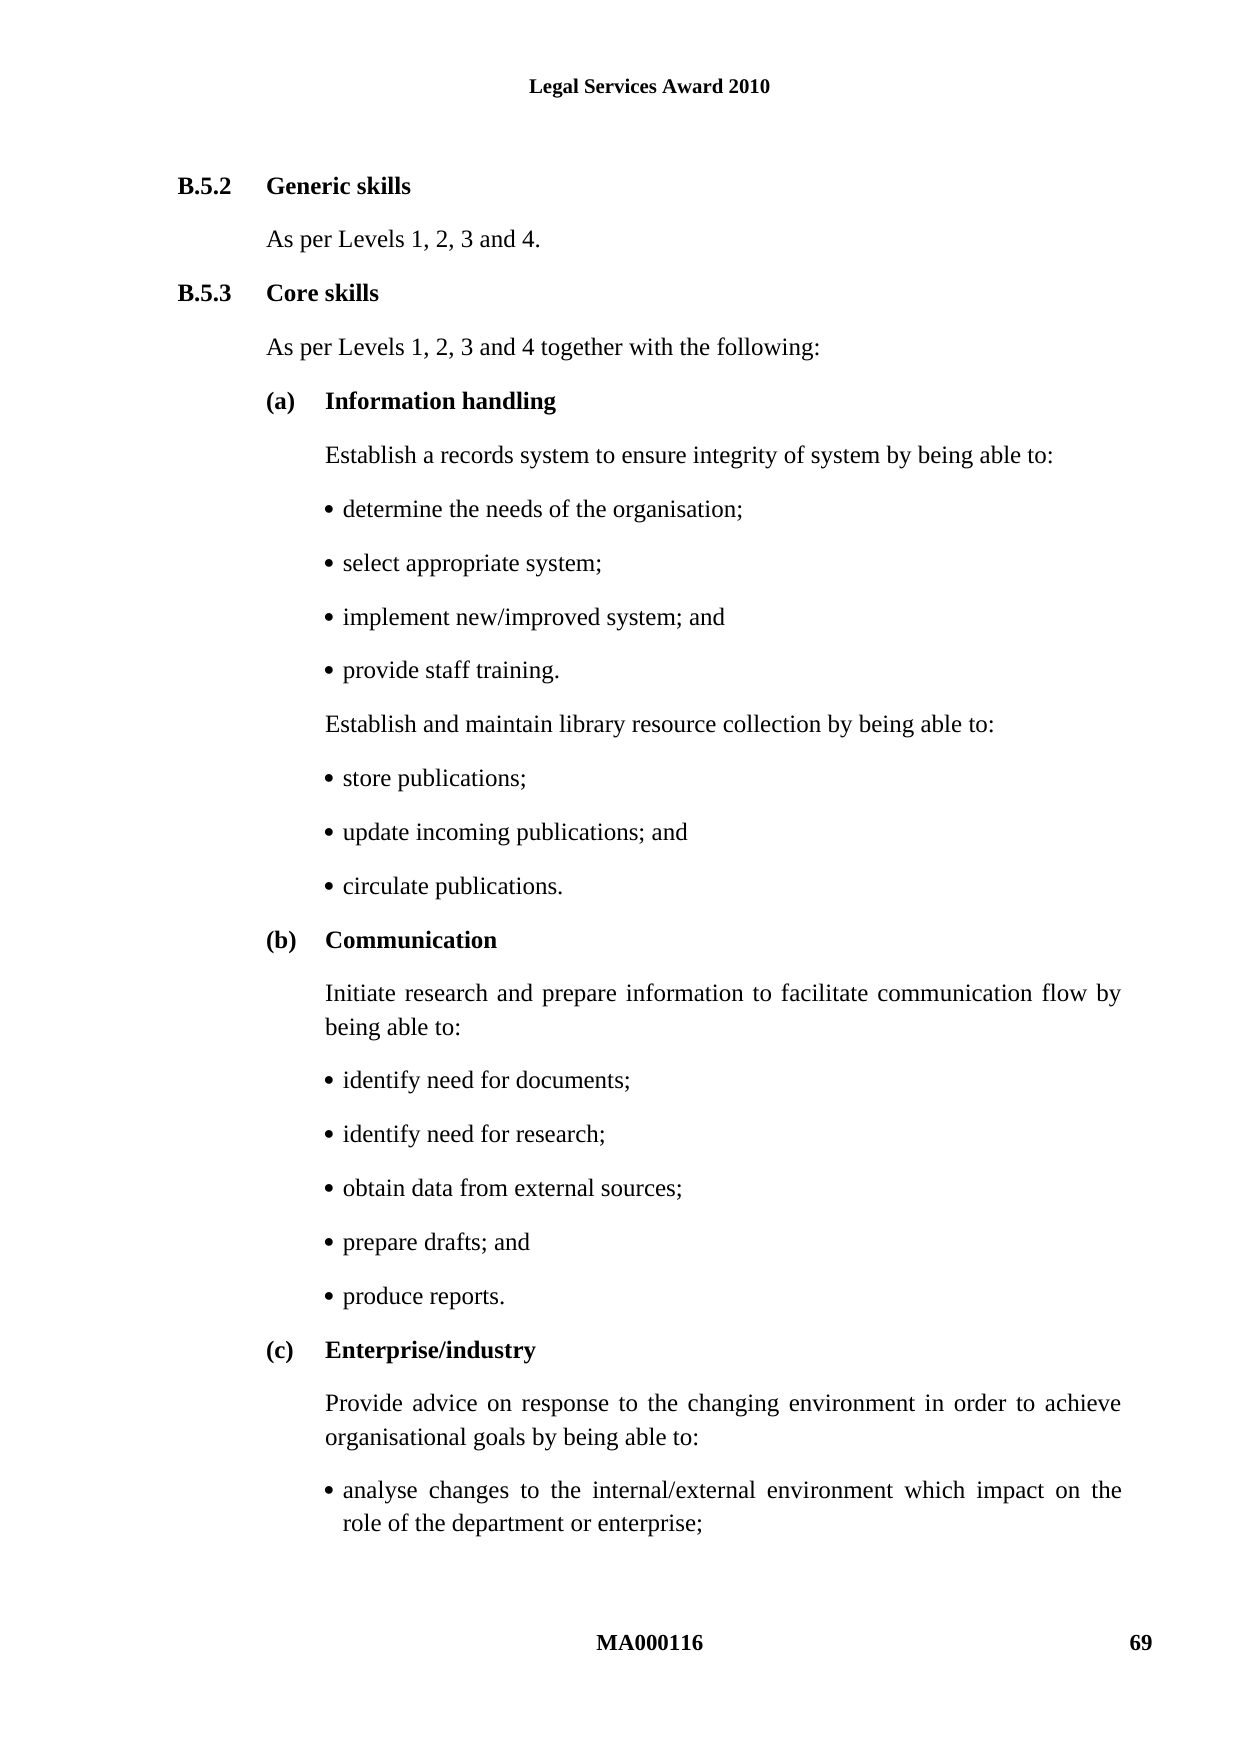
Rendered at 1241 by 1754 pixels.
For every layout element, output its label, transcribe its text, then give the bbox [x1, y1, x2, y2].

text Establish and maintain library resource collection by being able to: [325, 709, 1122, 738]
text identify need for research; [325, 1119, 1122, 1148]
text obtain data from external sources; [325, 1173, 1122, 1202]
text update incoming publications; and [325, 817, 1122, 846]
text select appropriate system; [325, 548, 1122, 576]
text Communication [266, 925, 1122, 953]
text Core skills [177, 278, 1122, 307]
text Initiate research and prepare information to facilitate communication flow by being able to: [325, 978, 1122, 1040]
text As per Levels 1, 2, 3 and 4. [266, 224, 1122, 253]
text produce reports. [325, 1281, 1122, 1309]
text implement new/improved system; and [325, 602, 1122, 630]
text Establish a records system to ensure integrity of system by being able to: [325, 440, 1122, 469]
text As per Levels 1, 2, 3 and 4 together with the following: [266, 332, 1122, 361]
text determine the needs of the organisation; [325, 494, 1122, 523]
text Information handling [266, 386, 1122, 415]
text Enterprise/industry [266, 1335, 1122, 1363]
text Provide advice on response to the changing environment in order to achieve organisational goals by being able to: [325, 1388, 1122, 1450]
text prepare drafts; and [325, 1227, 1122, 1256]
text provide staff training. [325, 655, 1122, 684]
text store publications; [325, 763, 1122, 792]
text analyse changes to the internal/external environment which impact on the role of the department or enterprise; [325, 1475, 1122, 1537]
text identify need for documents; [325, 1065, 1122, 1094]
text Generic skills [177, 171, 1122, 199]
text circulate publications. [325, 871, 1122, 899]
